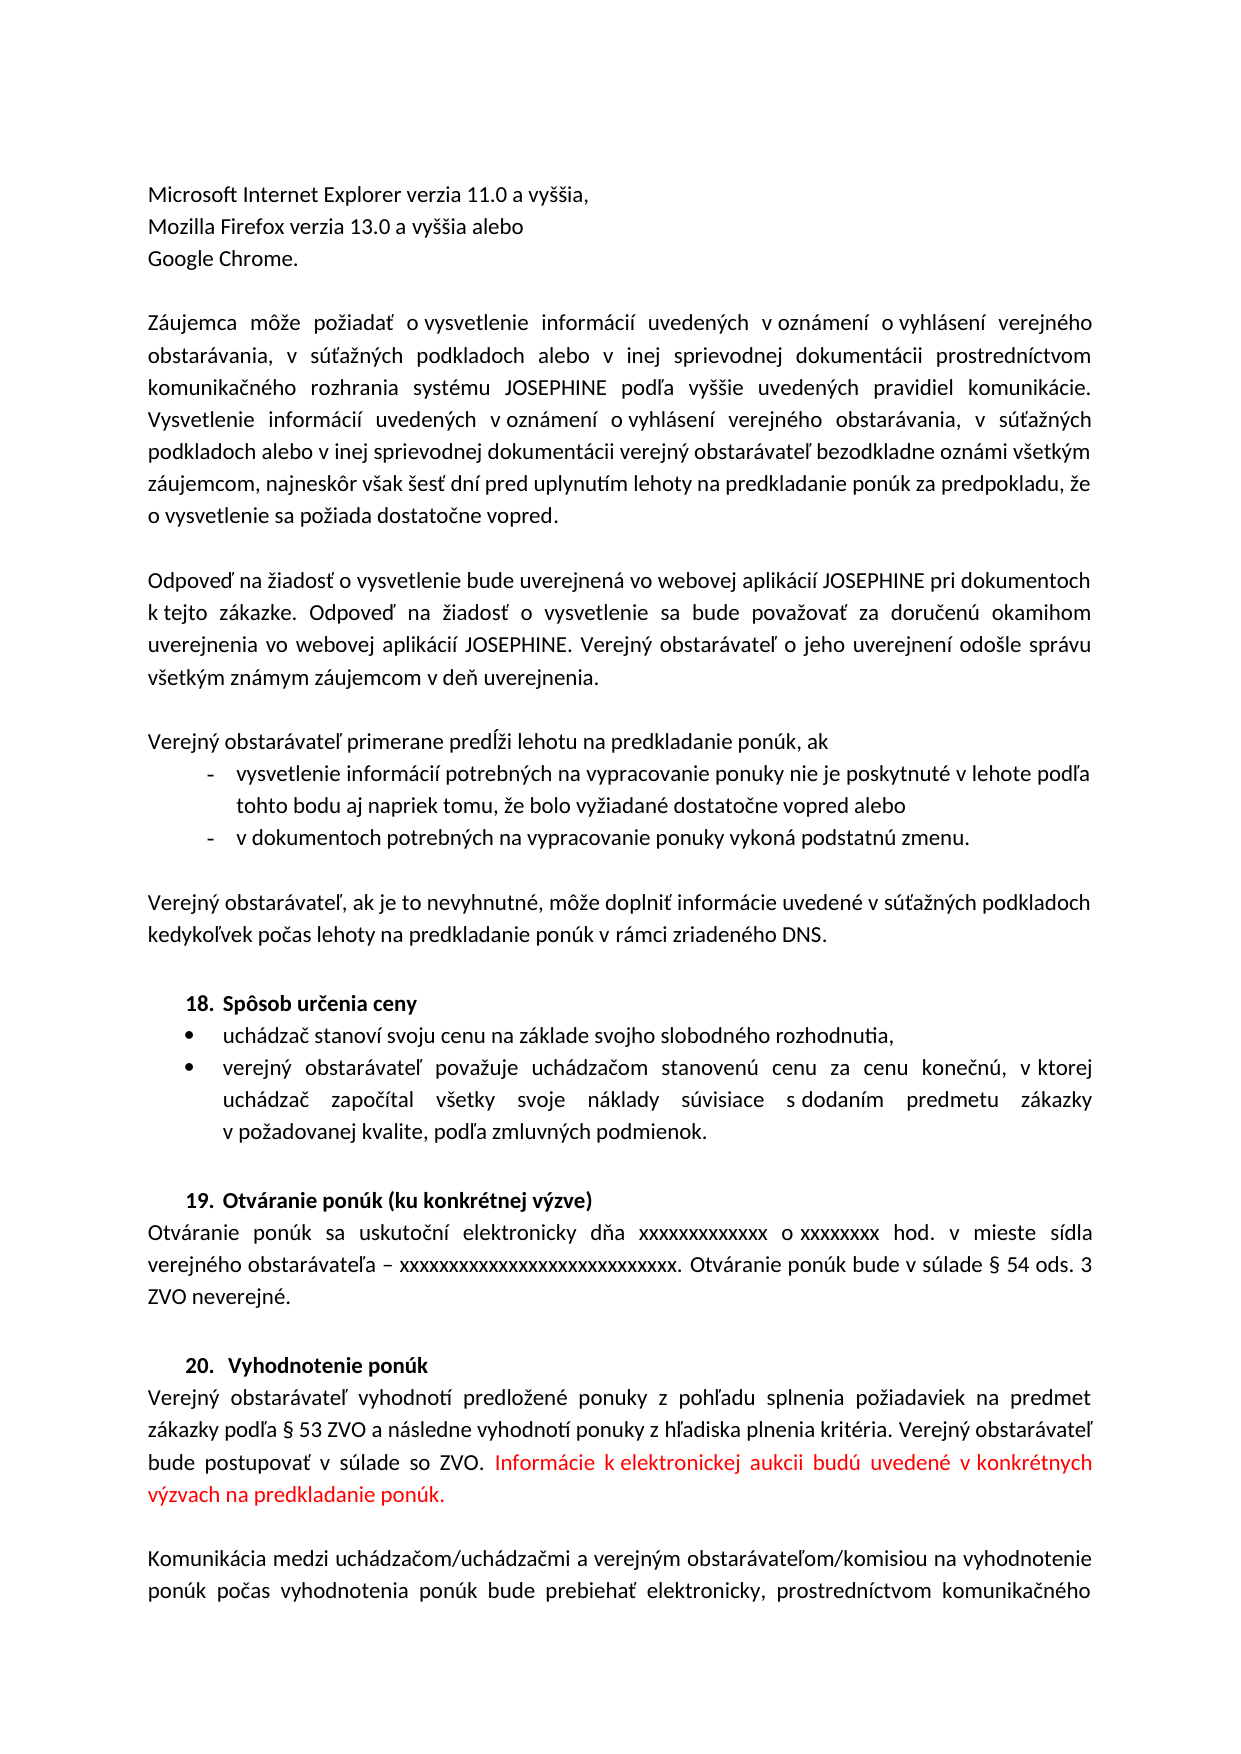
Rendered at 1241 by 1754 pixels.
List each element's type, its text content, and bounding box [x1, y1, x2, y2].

text Odpoveď na žiadosť o vysvetlenie bude uverejnená vo webovej aplikácií JOSEPHINE pri dokumentoch k tejto zákazke. Odpoveď na žiadosť o vysvetlenie sa bude považovať za doručenú okamihom uverejnenia vo webovej aplikácií JOSEPHINE. Verejný obstarávateľ o jeho uverejnení odošle správu všetkým známym záujemcom v deň uverejnenia. [148, 566, 1093, 691]
subtitle Vyhodnotenie ponúk [185, 1351, 1093, 1379]
text Záujemca môže požiadať o vysvetlenie informácií uvedených v oznámení o vyhlásení verejného obstarávania, v súťažných podkladoch alebo v inej sprievodnej dokumentácii prostredníctvom komunikačného rozhrania systému JOSEPHINE podľa vyššie uvedených pravidiel komunikácie. Vysvetlenie informácií uvedených v oznámení o vyhlásení verejného obstarávania, v súťažných podkladoch alebo v inej sprievodnej dokumentácii verejný obstarávateľ bezodkladne oznámi všetkým záujemcom, najneskôr však šesť dní pred uplynutím lehoty na predkladanie ponúk za predpokladu, že o vysvetlenie sa požiada dostatočne vopred. [148, 308, 1093, 530]
list v dokumentoch potrebných na vypracovanie ponuky vykoná podstatnú zmenu. [207, 823, 1093, 852]
list Otváranie ponúk sa uskutoční elektronicky dňa xxxxxxxxxxxxx o xxxxxxxx hod. v mieste sídla verejného obstarávateľa – xxxxxxxxxxxxxxxxxxxxxxxxxxxx. Otváranie ponúk bude v súlade § 54 ods. 3 ZVO neverejné. [148, 1218, 1093, 1311]
text Verejný obstarávateľ vyhodnotí predložené ponuky z pohľadu splnenia požiadaviek na predmet zákazky podľa § 53 ZVO a následne vyhodnotí ponuky z hľadiska plnenia kritéria. Verejný obstarávateľ bude postupovať v súlade so ZVO. Informácie k elektronickej aukcii budú uvedené v konkrétnych výzvach na predkladanie ponúk. [148, 1383, 1093, 1508]
subtitle Otváranie ponúk (ku konkrétnej výzve) [185, 1186, 1093, 1214]
text Mozilla Firefox verzia 13.0 a vyššia alebo [148, 212, 1093, 240]
text Microsoft Internet Explorer verzia 11.0 a vyššia, [148, 180, 1093, 208]
subtitle Spôsob určenia ceny [185, 989, 1093, 1017]
text Verejný obstarávateľ primerane predĺži lehotu na predkladanie ponúk, ak [148, 727, 1093, 755]
text Verejný obstarávateľ, ak je to nevyhnutné, môže doplniť informácie uvedené v súťažných podkladoch kedykoľvek počas lehoty na predkladanie ponúk v rámci zriadeného DNS. [148, 888, 1093, 948]
text Google Chrome. [148, 244, 1093, 272]
list verejný obstarávateľ považuje uchádzačom stanovenú cenu za cenu konečnú, v ktorej uchádzač započítal všetky svoje náklady súvisiace s dodaním predmetu zákazky v požadovanej kvalite, podľa zmluvných podmienok. [185, 1053, 1093, 1145]
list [148, 1544, 1093, 1604]
list uchádzač stanoví svoju cenu na základe svojho slobodného rozhodnutia, [185, 1021, 1093, 1049]
list vysvetlenie informácií potrebných na vypracovanie ponuky nie je poskytnuté v lehote podľa tohto bodu aj napriek tomu, že bolo vyžiadané dostatočne vopred alebo [207, 759, 1093, 819]
